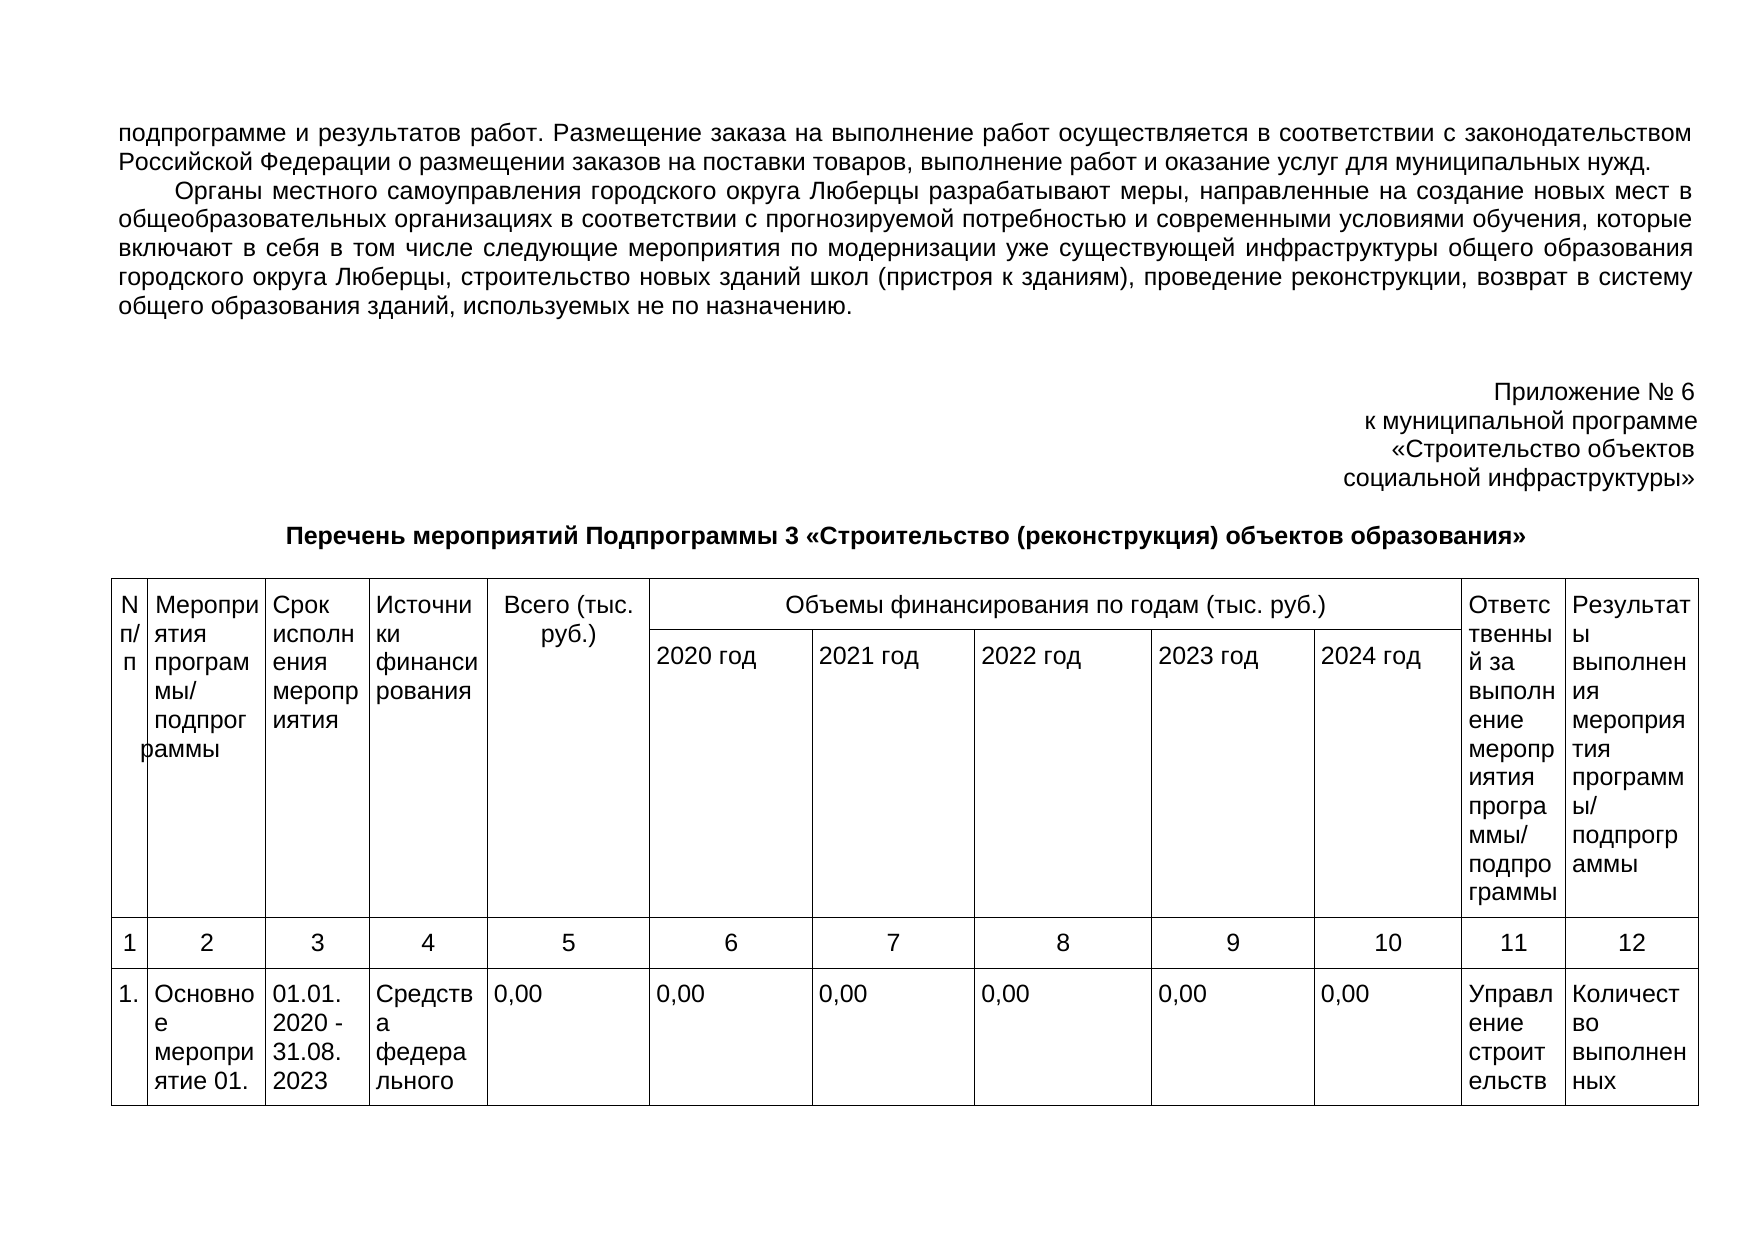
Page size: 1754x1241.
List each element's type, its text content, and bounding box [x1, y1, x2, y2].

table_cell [266, 969, 369, 1105]
table_cell 0,00 [975, 969, 1151, 1105]
text к муниципальной программе [118, 406, 1698, 434]
table_header Ответственный за выполнение мероприятия программы/ подпрограммы [1462, 579, 1565, 917]
table_cell 2024 год [1315, 630, 1461, 917]
table_cell 0,00 [650, 969, 812, 1105]
table_cell 2021 год [813, 630, 974, 917]
table_cell 2020 год [650, 630, 812, 917]
table_cell 6 [650, 918, 812, 968]
table_cell 0,00 [813, 969, 974, 1105]
table_cell 10 [1315, 918, 1461, 968]
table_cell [370, 969, 487, 1105]
table_header Объемы финансирования по годам (тыс. руб.) [650, 579, 1461, 629]
table_header Результаты выполнения мероприятия программы/ подпрограммы [1566, 579, 1698, 917]
table_cell 0,00 [1152, 969, 1314, 1105]
table_cell 0,00 [488, 969, 649, 1105]
text Органы местного самоуправления городского округа Люберцы разрабатывают меры, направленные на создание новых мест в общеобразовательных организациях в соответствии с прогнозируемой потребностью и современными условиями обучения, которые включают в себя в том числе следующие мероприятия по модернизации уже существующей инфраструктуры общего образования городского округа Люберцы, строительство новых зданий школ (пристроя к зданиям), проведение реконструкции, возврат в систему общего образования зданий, используемых не по назначению. [118, 176, 1695, 319]
table_cell 2023 год [1152, 630, 1314, 917]
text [118, 118, 1695, 176]
table_cell 3 [266, 918, 369, 968]
table_cell 12 [1566, 918, 1698, 968]
table_cell 2022 год [975, 630, 1151, 917]
table_cell 7 [813, 918, 974, 968]
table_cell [148, 969, 265, 1105]
table_header N п/п [112, 579, 147, 917]
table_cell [1462, 969, 1565, 1105]
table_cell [1566, 969, 1698, 1105]
table_cell 9 [1152, 918, 1314, 968]
text социальной инфраструктуры» [339, 463, 1695, 492]
table_cell 4 [370, 918, 487, 968]
table_cell 8 [975, 918, 1151, 968]
table_cell 1. [112, 969, 147, 1105]
table_cell 0,00 [1315, 969, 1461, 1105]
text Приложение № 6 [1152, 377, 1695, 406]
table_cell 1 [112, 918, 147, 968]
text «Строительство объектов [1153, 434, 1695, 463]
table_header Срок исполнения мероприятия [266, 579, 369, 917]
table_cell 11 [1462, 918, 1565, 968]
table_header Источники финансирования [370, 579, 487, 917]
table_header Всего (тыс. руб.) [488, 579, 649, 917]
table_cell 5 [488, 918, 649, 968]
table_header Мероприятия программы/ подпрограммы [148, 579, 265, 917]
table_cell 2 [148, 918, 265, 968]
text Перечень мероприятий Подпрограммы 3 «Строительство (реконструкция) объектов образования» [118, 521, 1695, 549]
